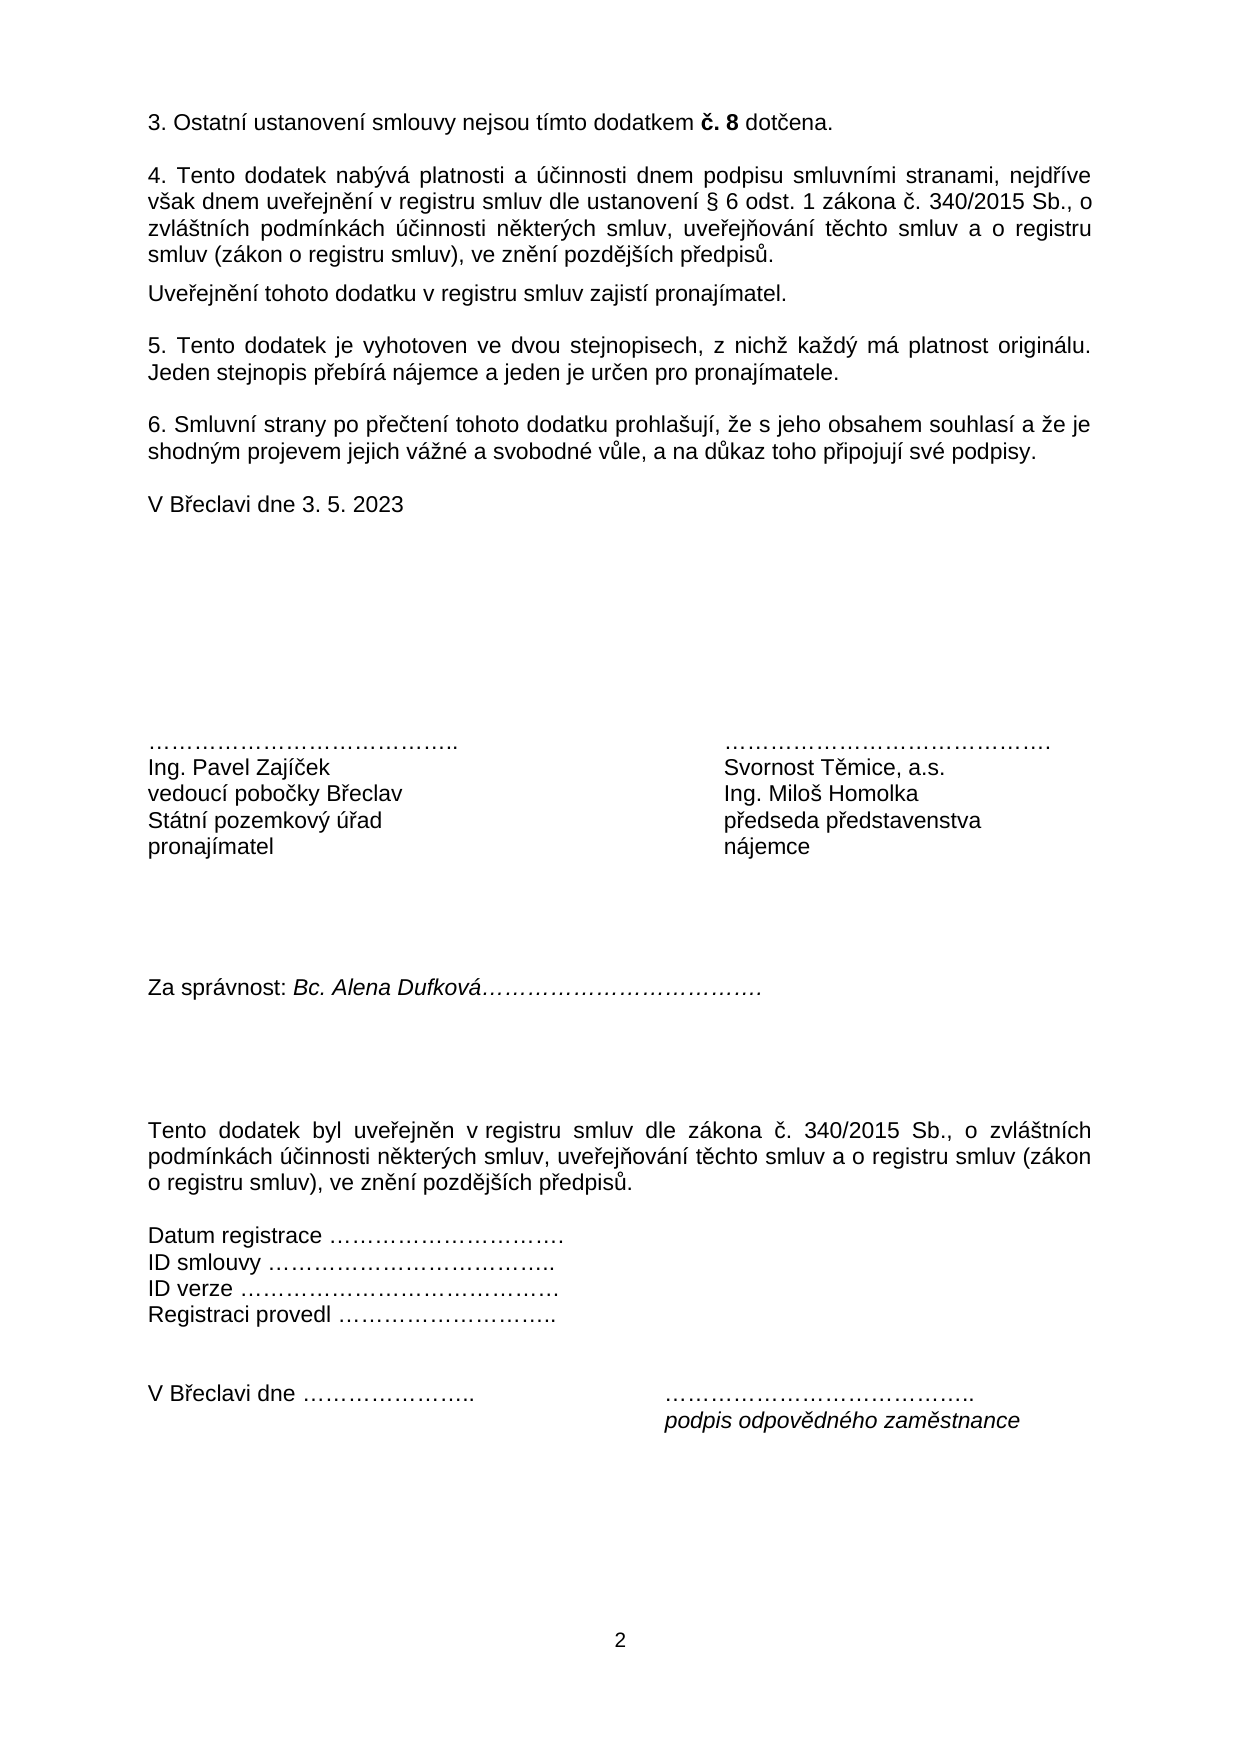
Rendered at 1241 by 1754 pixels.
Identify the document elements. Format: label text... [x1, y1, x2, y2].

text Registraci provedl ……………………….. [148, 1301, 1092, 1327]
text Státní pozemkový úřad předseda představenstva [148, 807, 1092, 833]
text podpis odpovědného zaměstnance [148, 1407, 1092, 1433]
text Tento dodatek byl uveřejněn v registru smluv dle zákona č. 340/2015 Sb., o zvláštních podmínkách účinnosti některých smluv, uveřejňování těchto smluv a o registru smluv (zákon o registru smluv), ve znění pozdějších předpisů. [148, 1117, 1092, 1196]
text ………………………………….. ……………………………………. [148, 728, 1092, 754]
text Za správnost: Bc. Alena Dufková………………………………. [148, 974, 1092, 1000]
text Uveřejnění tohoto dodatku v registru smluv zajistí pronajímatel. [148, 280, 1092, 306]
text 5. Tento dodatek je vyhotoven ve dvou stejnopisech, z nichž každý má platnost originálu. Jeden stejnopis přebírá nájemce a jeden je určen pro pronajímatele. [148, 332, 1092, 385]
text V Břeclavi dne 3. 5. 2023 [148, 491, 1092, 517]
text 3. Ostatní ustanovení smlouvy nejsou tímto dodatkem č. 8 dotčena. [148, 109, 1092, 135]
text Ing. Pavel Zajíček Svornost Těmice, a.s. [148, 754, 1092, 780]
text pronajímatel nájemce [148, 833, 1092, 859]
text V Břeclavi dne ………………….. ………………………………….. [148, 1380, 1092, 1407]
text vedoucí pobočky Břeclav Ing. Miloš Homolka [148, 780, 1092, 807]
text ID verze …………………………………… [148, 1275, 1092, 1301]
text 4. Tento dodatek nabývá platnosti a účinnosti dnem podpisu smluvními stranami, nejdříve však dnem uveřejnění v registru smluv dle ustanovení § 6 odst. 1 zákona č. 340/2015 Sb., o zvláštních podmínkách účinnosti některých smluv, uveřejňování těchto smluv a o registru smluv (zákon o registru smluv), ve znění pozdějších předpisů. [148, 162, 1092, 267]
text ID smlouvy ……………………………….. [148, 1248, 1092, 1275]
text Datum registrace …………………………. [148, 1222, 1092, 1248]
text 6. Smluvní strany po přečtení tohoto dodatku prohlašují, že s jeho obsahem souhlasí a že je shodným projevem jejich vážné a svobodné vůle, a na důkaz toho připojují své podpisy. [148, 411, 1092, 464]
